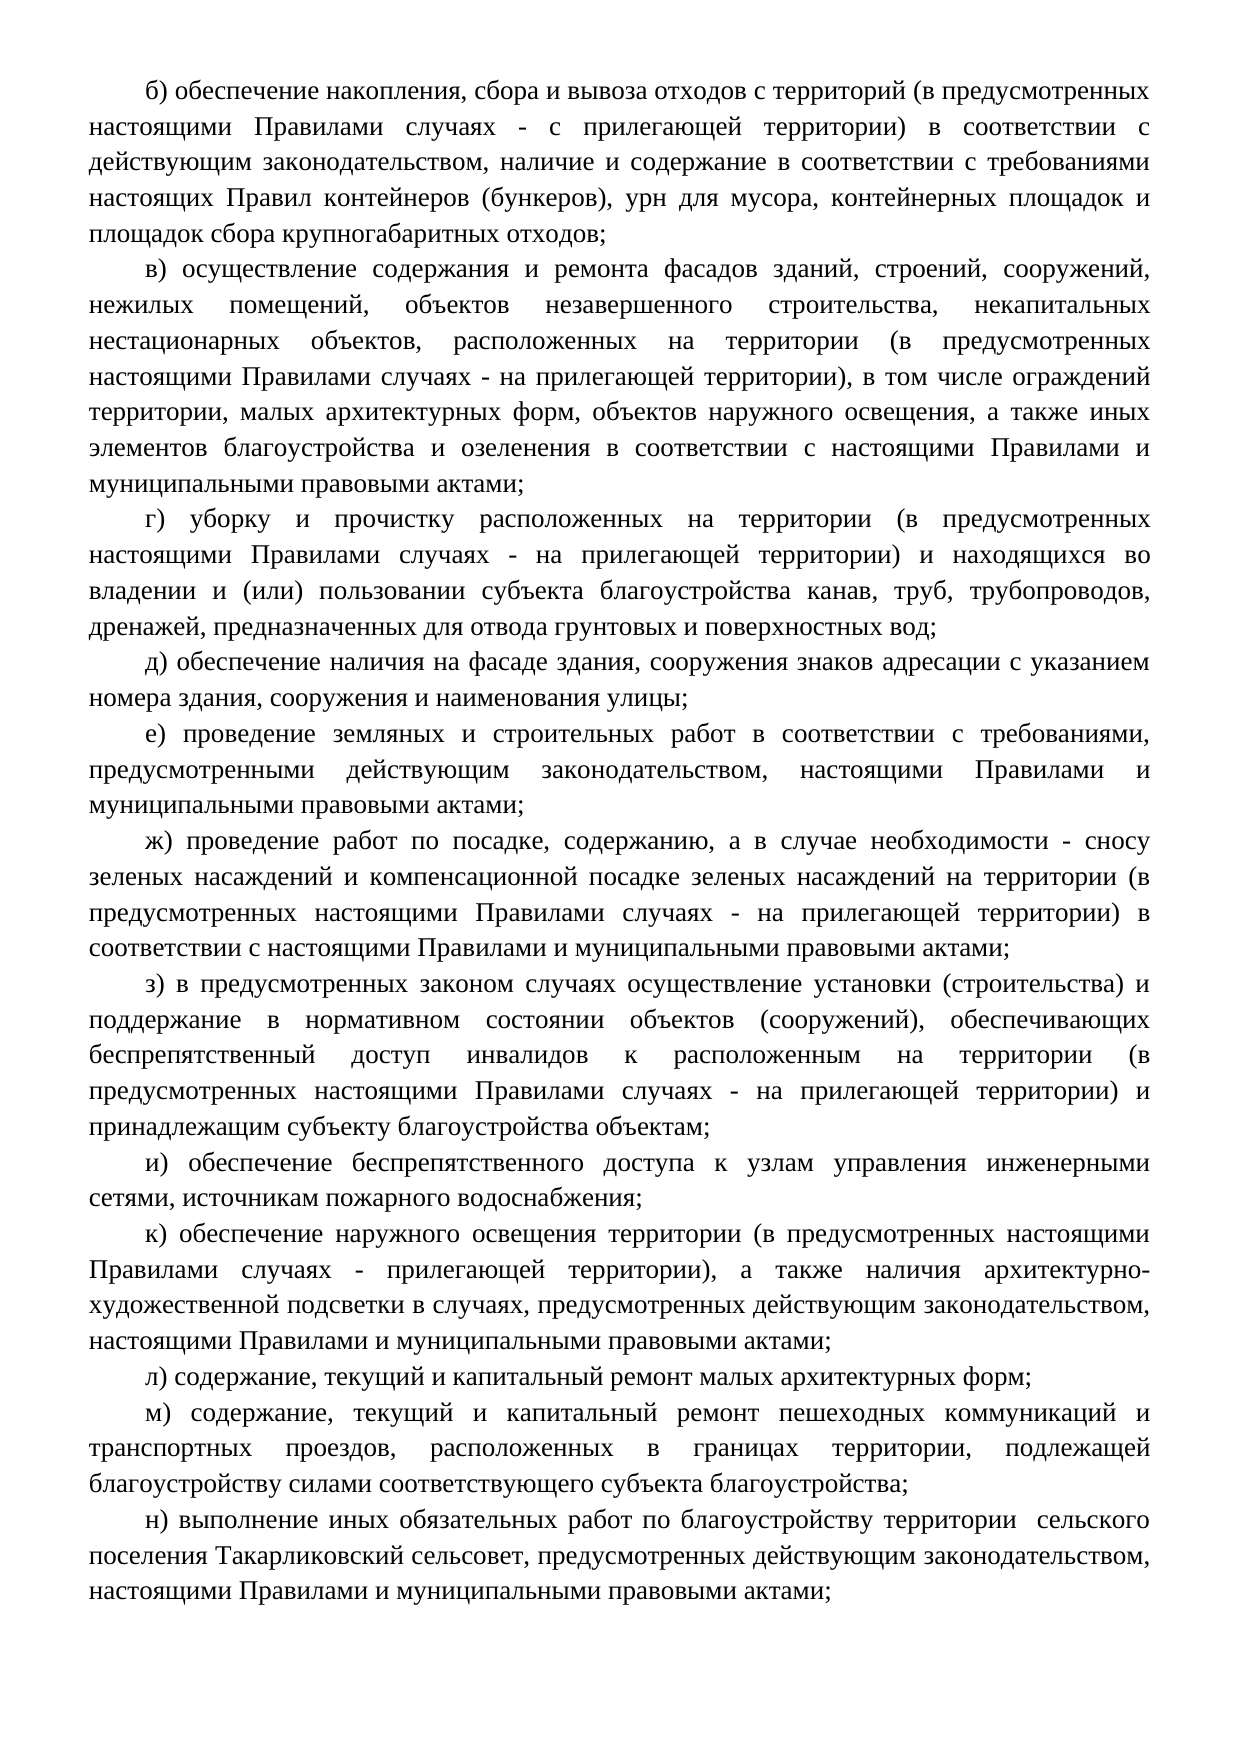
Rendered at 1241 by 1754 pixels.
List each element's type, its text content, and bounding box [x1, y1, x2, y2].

text з) в предусмотренных законом случаях осуществление установки (строительства) и поддержание в нормативном состоянии объектов (сооружений), обеспечивающих беспрепятственный доступ инвалидов к расположенным на территории (в предусмотренных настоящими Правилами случаях - на прилегающей территории) и принадлежащим субъекту благоустройства объектам; [89, 967, 1152, 1141]
text д) обеспечение наличия на фасаде здания, сооружения знаков адресации с указанием номера здания, сооружения и наименования улицы; [89, 646, 1152, 712]
text и) обеспечение беспрепятственного доступа к узлам управления инженерными сетями, источникам пожарного водоснабжения; [89, 1146, 1152, 1213]
text н) выполнение иных обязательных работ по благоустройству территории сельского поселения Такарликовский сельсовет, предусмотренных действующим законодательством, настоящими Правилами и муниципальными правовыми актами; [89, 1503, 1152, 1606]
text л) содержание, текущий и капитальный ремонт малых архитектурных форм; [89, 1360, 1152, 1391]
text г) уборку и прочистку расположенных на территории (в предусмотренных настоящими Правилами случаях - на прилегающей территории) и находящихся во владении и (или) пользовании субъекта благоустройства канав, труб, трубопроводов, дренажей, предназначенных для отвода грунтовых и поверхностных вод; [89, 503, 1152, 641]
text к) обеспечение наружного освещения территории (в предусмотренных настоящими Правилами случаях - прилегающей территории), а также наличия архитектурно-художественной подсветки в случаях, предусмотренных действующим законодательством, настоящими Правилами и муниципальными правовыми актами; [89, 1217, 1152, 1356]
text е) проведение земляных и строительных работ в соответствии с требованиями, предусмотренными действующим законодательством, настоящими Правилами и муниципальными правовыми актами; [89, 717, 1152, 819]
text м) содержание, текущий и капитальный ремонт пешеходных коммуникаций и транспортных проездов, расположенных в границах территории, подлежащей благоустройству силами соответствующего субъекта благоустройства; [89, 1396, 1152, 1498]
text в) осуществление содержания и ремонта фасадов зданий, строений, сооружений, нежилых помещений, объектов незавершенного строительства, некапитальных нестационарных объектов, расположенных на территории (в предусмотренных настоящими Правилами случаях - на прилегающей территории), в том числе ограждений территории, малых архитектурных форм, объектов наружного освещения, а также иных элементов благоустройства и озеленения в соответствии с настоящими Правилами и муниципальными правовыми актами; [89, 252, 1152, 498]
text б) обеспечение накопления, сбора и вывоза отходов с территорий (в предусмотренных настоящими Правилами случаях - с прилегающей территории) в соответствии с действующим законодательством, наличие и содержание в соответствии с требованиями настоящих Правил контейнеров (бункеров), урн для мусора, контейнерных площадок и площадок сбора крупногабаритных отходов; [89, 74, 1152, 248]
text ж) проведение работ по посадке, содержанию, а в случае необходимости - сносу зеленых насаждений и компенсационной посадке зеленых насаждений на территории (в предусмотренных настоящими Правилами случаях - на прилегающей территории) в соответствии с настоящими Правилами и муниципальными правовыми актами; [89, 824, 1152, 962]
